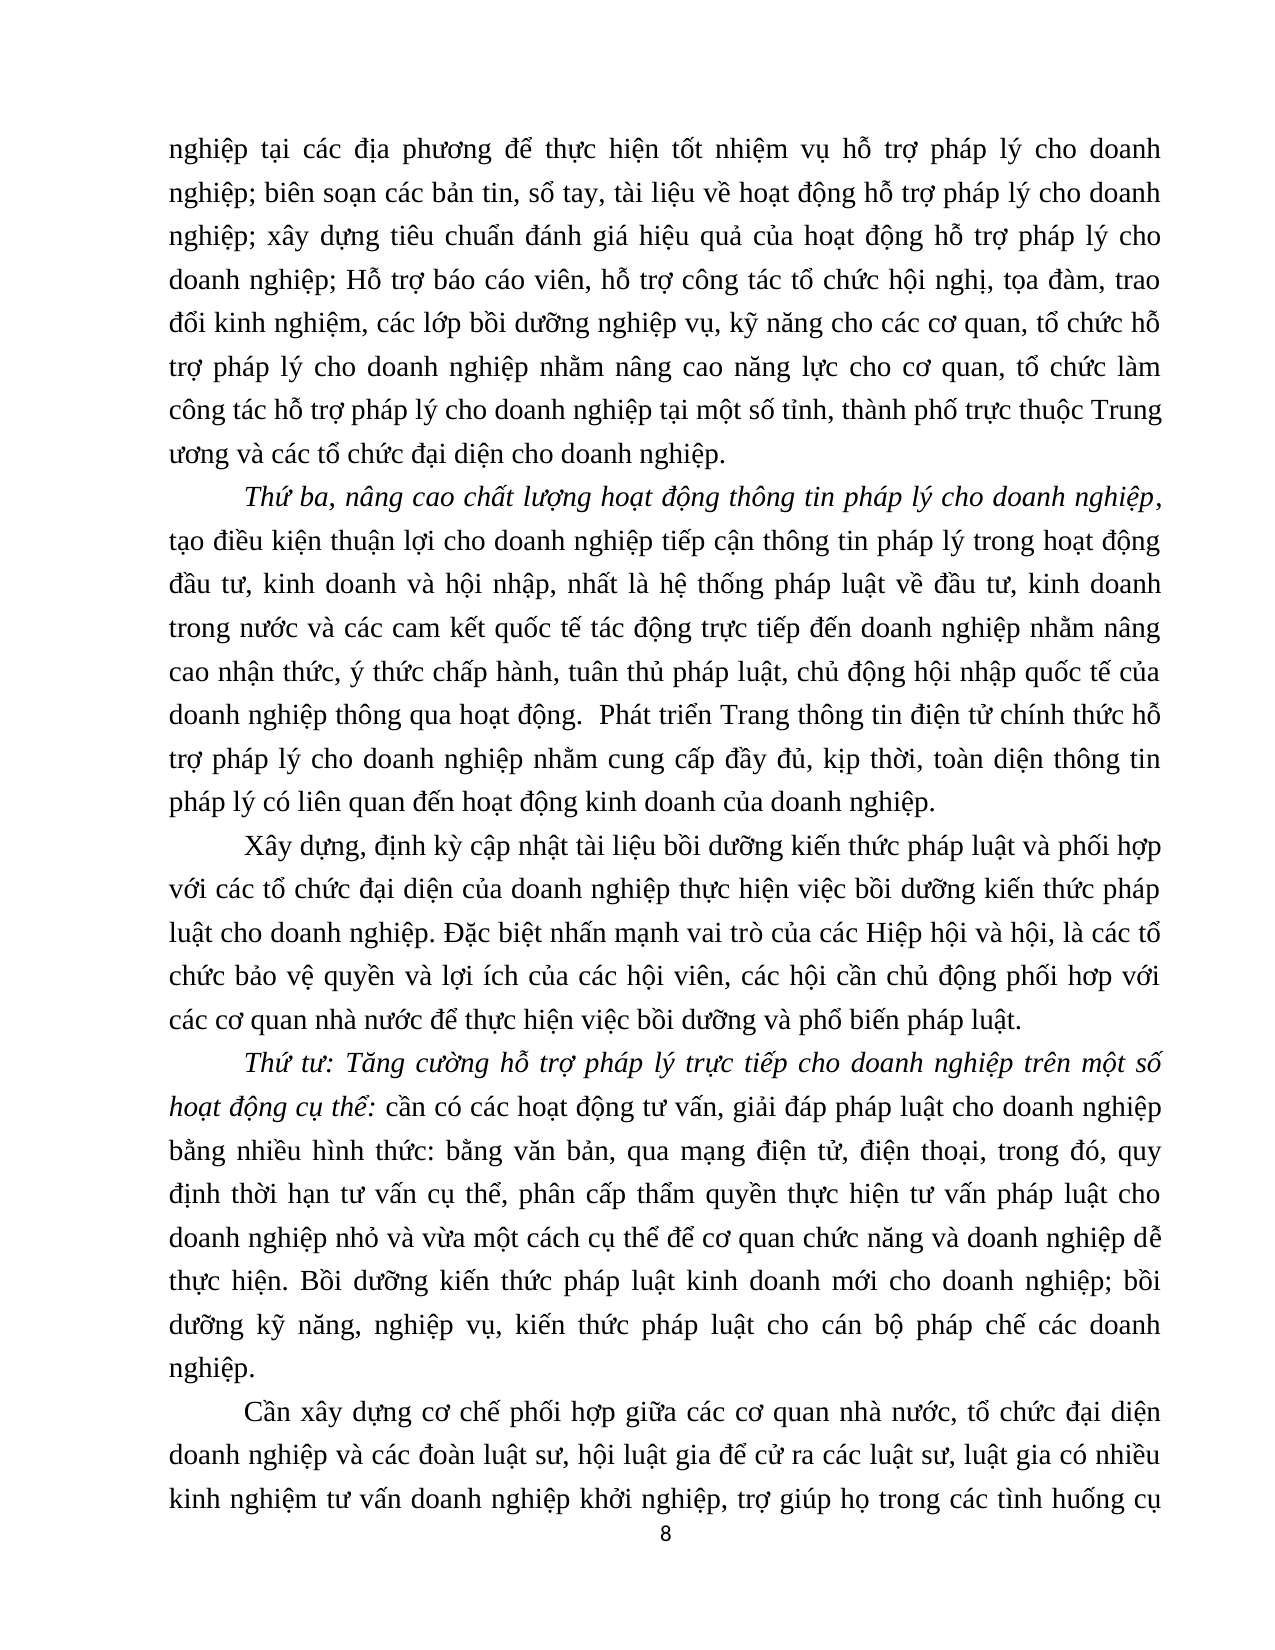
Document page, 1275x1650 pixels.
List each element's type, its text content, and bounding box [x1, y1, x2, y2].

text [169, 131, 1162, 469]
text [169, 1394, 1162, 1514]
text Xây dựng, định kỳ cập nhật tài liệu bồi dưỡng kiến thức pháp luật và phối hợp với các tổ chức đại diện của doanh nghiệp thực hiện việc bồi dưỡng kiến thức pháp luật cho doanh nghiệp. Đặc biệt nhấn mạnh vai trò của các Hiệp hội và hội, là các tổ chức bảo vệ quyền và lợi ích của các hội viên, các hội cần chủ động phối hơp với các cơ quan nhà nước để thực hiện việc bồi dưỡng và phổ biến pháp luật. [169, 828, 1162, 1036]
text Thứ tư: Tăng cường hỗ trợ pháp lý trực tiếp cho doanh nghiệp trên một số hoạt động cụ thể: cần có các hoạt động tư vấn, giải đáp pháp luật cho doanh nghiệp bằng nhiều hình thức: bằng văn bản, qua mạng điện tử, điện thoại, trong đó, quy định thời hạn tư vấn cụ thể, phân cấp thẩm quyền thực hiện tư vấn pháp luật cho doanh nghiệp nhỏ và vừa một cách cụ thể để cơ quan chức năng và doanh nghiệp dễ thực hiện. Bồi dưỡng kiến thức pháp luật kinh doanh mới cho doanh nghiệp; bồi dưỡng kỹ năng, nghiệp vụ, kiến thức pháp luật cho cán bộ pháp chế các doanh nghiệp. [169, 1046, 1162, 1384]
text Thứ ba, nâng cao chất lượng hoạt động thông tin pháp lý cho doanh nghiệp, tạo điều kiện thuận lợi cho doanh nghiệp tiếp cận thông tin pháp lý trong hoạt động đầu tư, kinh doanh và hội nhập, nhất là hệ thống pháp luật về đầu tư, kinh doanh trong nước và các cam kết quốc tế tác động trực tiếp đến doanh nghiệp nhằm nâng cao nhận thức, ý thức chấp hành, tuân thủ pháp luật, chủ động hội nhập quốc tế của doanh nghiệp thông qua hoạt động. Phát triển Trang thông tin điện tử chính thức hỗ trợ pháp lý cho doanh nghiệp nhằm cung cấp đầy đủ, kịp thời, toàn diện thông tin pháp lý có liên quan đến hoạt động kinh doanh của doanh nghiệp. [169, 479, 1162, 818]
